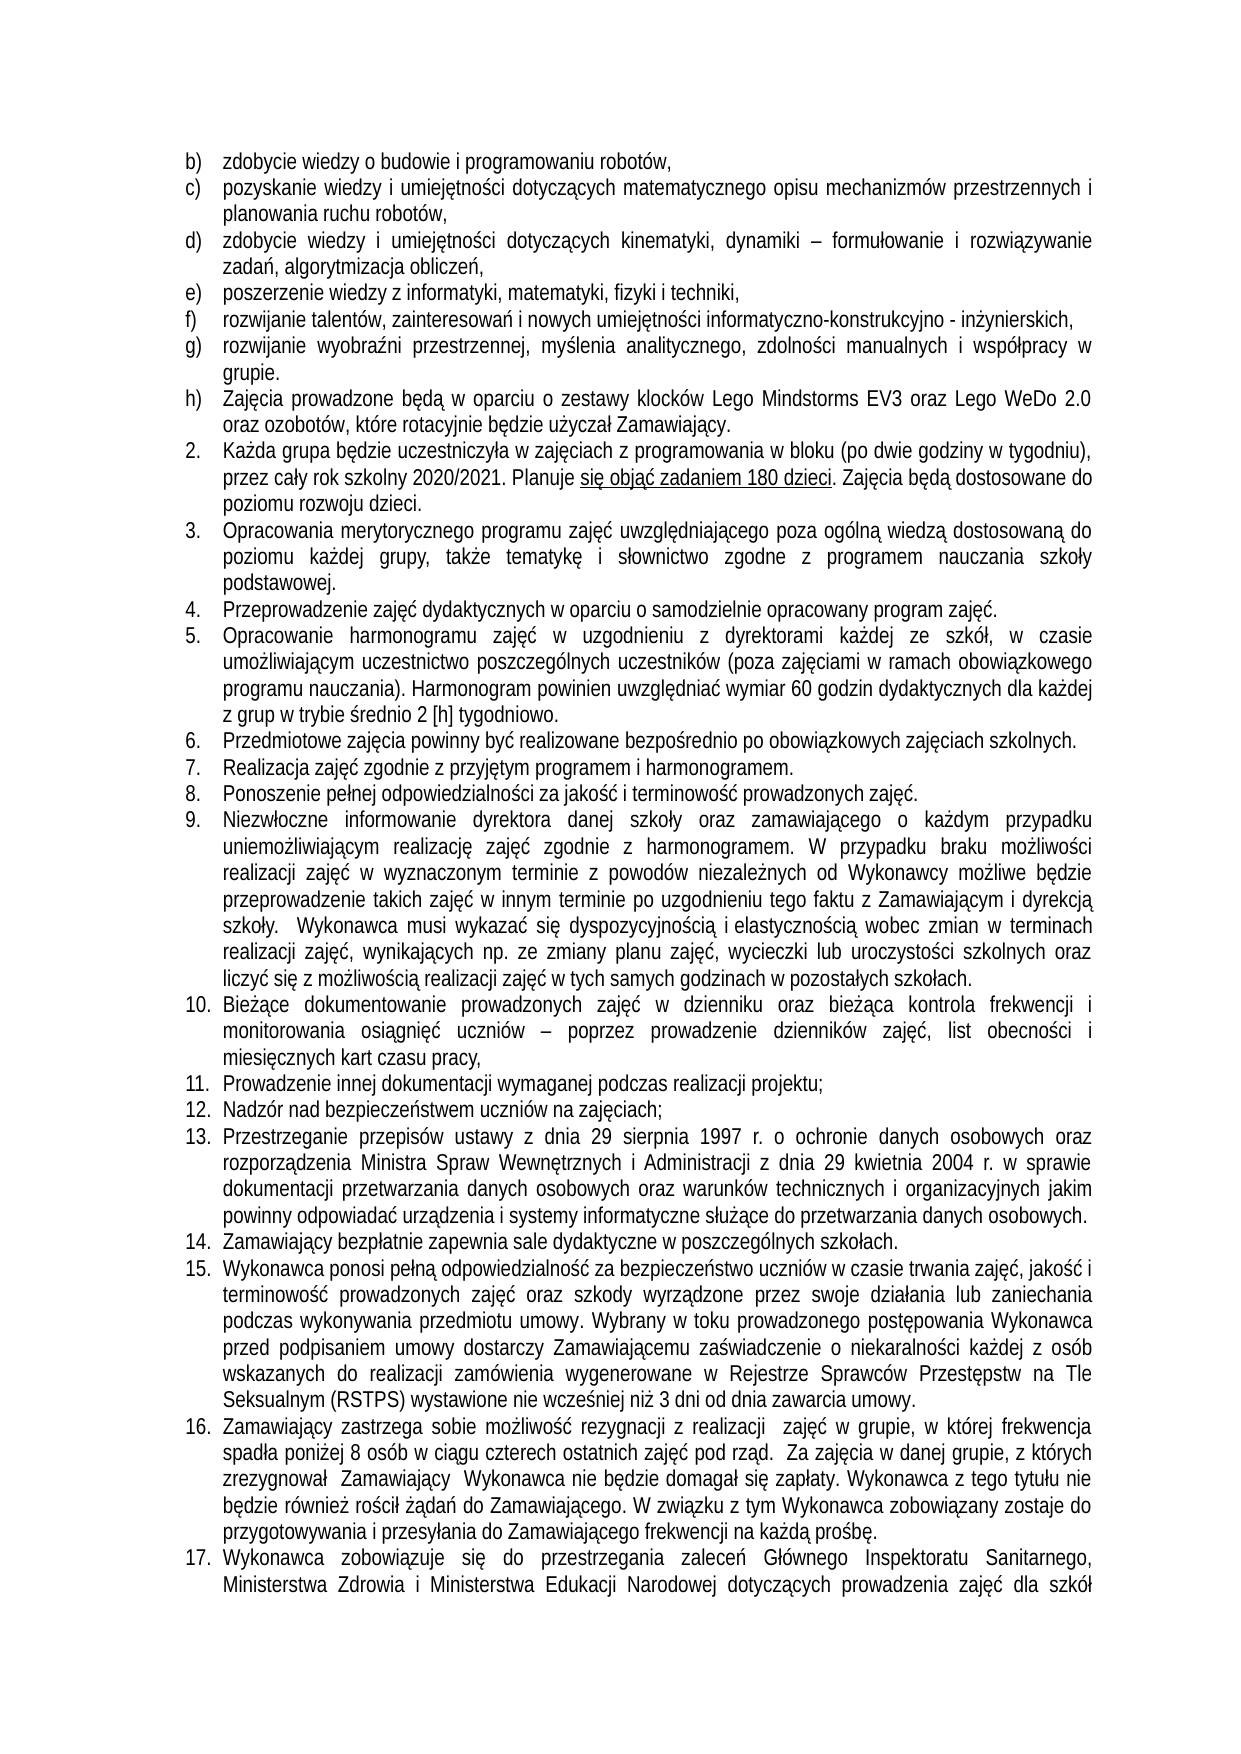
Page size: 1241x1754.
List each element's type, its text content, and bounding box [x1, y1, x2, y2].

list Przestrzeganie przepisów ustawy z dnia 29 sierpnia 1997 r. o ochronie danych osobowych oraz rozporządzenia Ministra Spraw Wewnętrznych i Administracji z dnia 29 kwietnia 2004 r. w sprawie dokumentacji przetwarzania danych osobowych oraz warunków technicznych i organizacyjnych jakim powinny odpowiadać urządzenia i systemy informatyczne służące do przetwarzania danych osobowych. [185, 1123, 1093, 1228]
list zdobycie wiedzy i umiejętności dotyczących kinematyki, dynamiki – formułowanie i rozwiązywanie zadań, algorytmizacja obliczeń, [185, 227, 1093, 279]
list Przeprowadzenie zajęć dydaktycznych w oparciu o samodzielnie opracowany program zajęć. [185, 596, 1093, 622]
list Realizacja zajęć zgodnie z przyjętym programem i harmonogramem. [185, 754, 1093, 780]
list Opracowanie harmonogramu zajęć w uzgodnieniu z dyrektorami każdej ze szkół, w czasie umożliwiającym uczestnictwo poszczególnych uczestników (poza zajęciami w ramach obowiązkowego programu nauczania). Harmonogram powinien uwzględniać wymiar 60 godzin dydaktycznych dla każdej z grup w trybie średnio 2 [h] tygodniowo. [185, 622, 1093, 727]
list zdobycie wiedzy o budowie i programowaniu robotów, [185, 148, 1093, 174]
list poszerzenie wiedzy z informatyki, matematyki, fizyki i techniki, [185, 279, 1093, 306]
list Nadzór nad bezpieczeństwem uczniów na zajęciach; [185, 1096, 1093, 1123]
list Prowadzenie innej dokumentacji wymaganej podczas realizacji projektu; [185, 1070, 1093, 1096]
list Ponoszenie pełnej odpowiedzialności za jakość i terminowość prowadzonych zajęć. [185, 780, 1093, 806]
list Niezwłoczne informowanie dyrektora danej szkoły oraz zamawiającego o każdym przypadku uniemożliwiającym realizację zajęć zgodnie z harmonogramem. W przypadku braku możliwości realizacji zajęć w wyznaczonym terminie z powodów niezależnych od Wykonawcy możliwe będzie przeprowadzenie takich zajęć w innym terminie po uzgodnieniu tego faktu z Zamawiającym i dyrekcją szkoły. Wykonawca musi wykazać się dyspozycyjnością i elastycznością wobec zmian w terminach realizacji zajęć, wynikających np. ze zmiany planu zajęć, wycieczki lub uroczystości szkolnych oraz liczyć się z możliwością realizacji zajęć w tych samych godzinach w pozostałych szkołach. [185, 806, 1093, 991]
list Każda grupa będzie uczestniczyła w zajęciach z programowania w bloku (po dwie godziny w tygodniu), przez cały rok szkolny 2020/2021. Planuje się objąć zadaniem 180 dzieci. Zajęcia będą dostosowane do poziomu rozwoju dzieci. [185, 437, 1093, 517]
list Przedmiotowe zajęcia powinny być realizowane bezpośrednio po obowiązkowych zajęciach szkolnych. [185, 727, 1093, 754]
list Zamawiający zastrzega sobie możliwość rezygnacji z realizacji zajęć w grupie, w której frekwencja spadła poniżej 8 osób w ciągu czterech ostatnich zajęć pod rząd. Za zajęcia w danej grupie, z których zrezygnował Zamawiający Wykonawca nie będzie domagał się zapłaty. Wykonawca z tego tytułu nie będzie również rościł żądań do Zamawiającego. W związku z tym Wykonawca zobowiązany zostaje do przygotowywania i przesyłania do Zamawiającego frekwencji na każdą prośbę. [185, 1413, 1093, 1544]
list Bieżące dokumentowanie prowadzonych zajęć w dzienniku oraz bieżąca kontrola frekwencji i monitorowania osiągnięć uczniów – poprzez prowadzenie dzienników zajęć, list obecności i miesięcznych kart czasu pracy, [185, 991, 1093, 1070]
list Zajęcia prowadzone będą w oparciu o zestawy klocków Lego Mindstorms EV3 oraz Lego WeDo 2.0 oraz ozobotów, które rotacyjnie będzie użyczał Zamawiający. [185, 385, 1093, 437]
list rozwijanie wyobraźni przestrzennej, myślenia analitycznego, zdolności manualnych i współpracy w grupie. [185, 332, 1093, 385]
list Wykonawca ponosi pełną odpowiedzialność za bezpieczeństwo uczniów w czasie trwania zajęć, jakość i terminowość prowadzonych zajęć oraz szkody wyrządzone przez swoje działania lub zaniechania podczas wykonywania przedmiotu umowy. Wybrany w toku prowadzonego postępowania Wykonawca przed podpisaniem umowy dostarczy Zamawiającemu zaświadczenie o niekaralności każdej z osób wskazanych do realizacji zamówienia wygenerowane w Rejestrze Sprawców Przestępstw na Tle Seksualnym (RSTPS) wystawione nie wcześniej niż 3 dni od dnia zawarcia umowy. [185, 1254, 1093, 1413]
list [185, 1544, 1093, 1597]
list pozyskanie wiedzy i umiejętności dotyczących matematycznego opisu mechanizmów przestrzennych i planowania ruchu robotów, [185, 174, 1093, 227]
list rozwijanie talentów, zainteresowań i nowych umiejętności informatyczno-konstrukcyjno - inżynierskich, [185, 306, 1093, 332]
list Opracowania merytorycznego programu zajęć uwzględniającego poza ogólną wiedzą dostosowaną do poziomu każdej grupy, także tematykę i słownictwo zgodne z programem nauczania szkoły podstawowej. [185, 517, 1093, 596]
list Zamawiający bezpłatnie zapewnia sale dydaktyczne w poszczególnych szkołach. [185, 1228, 1093, 1254]
